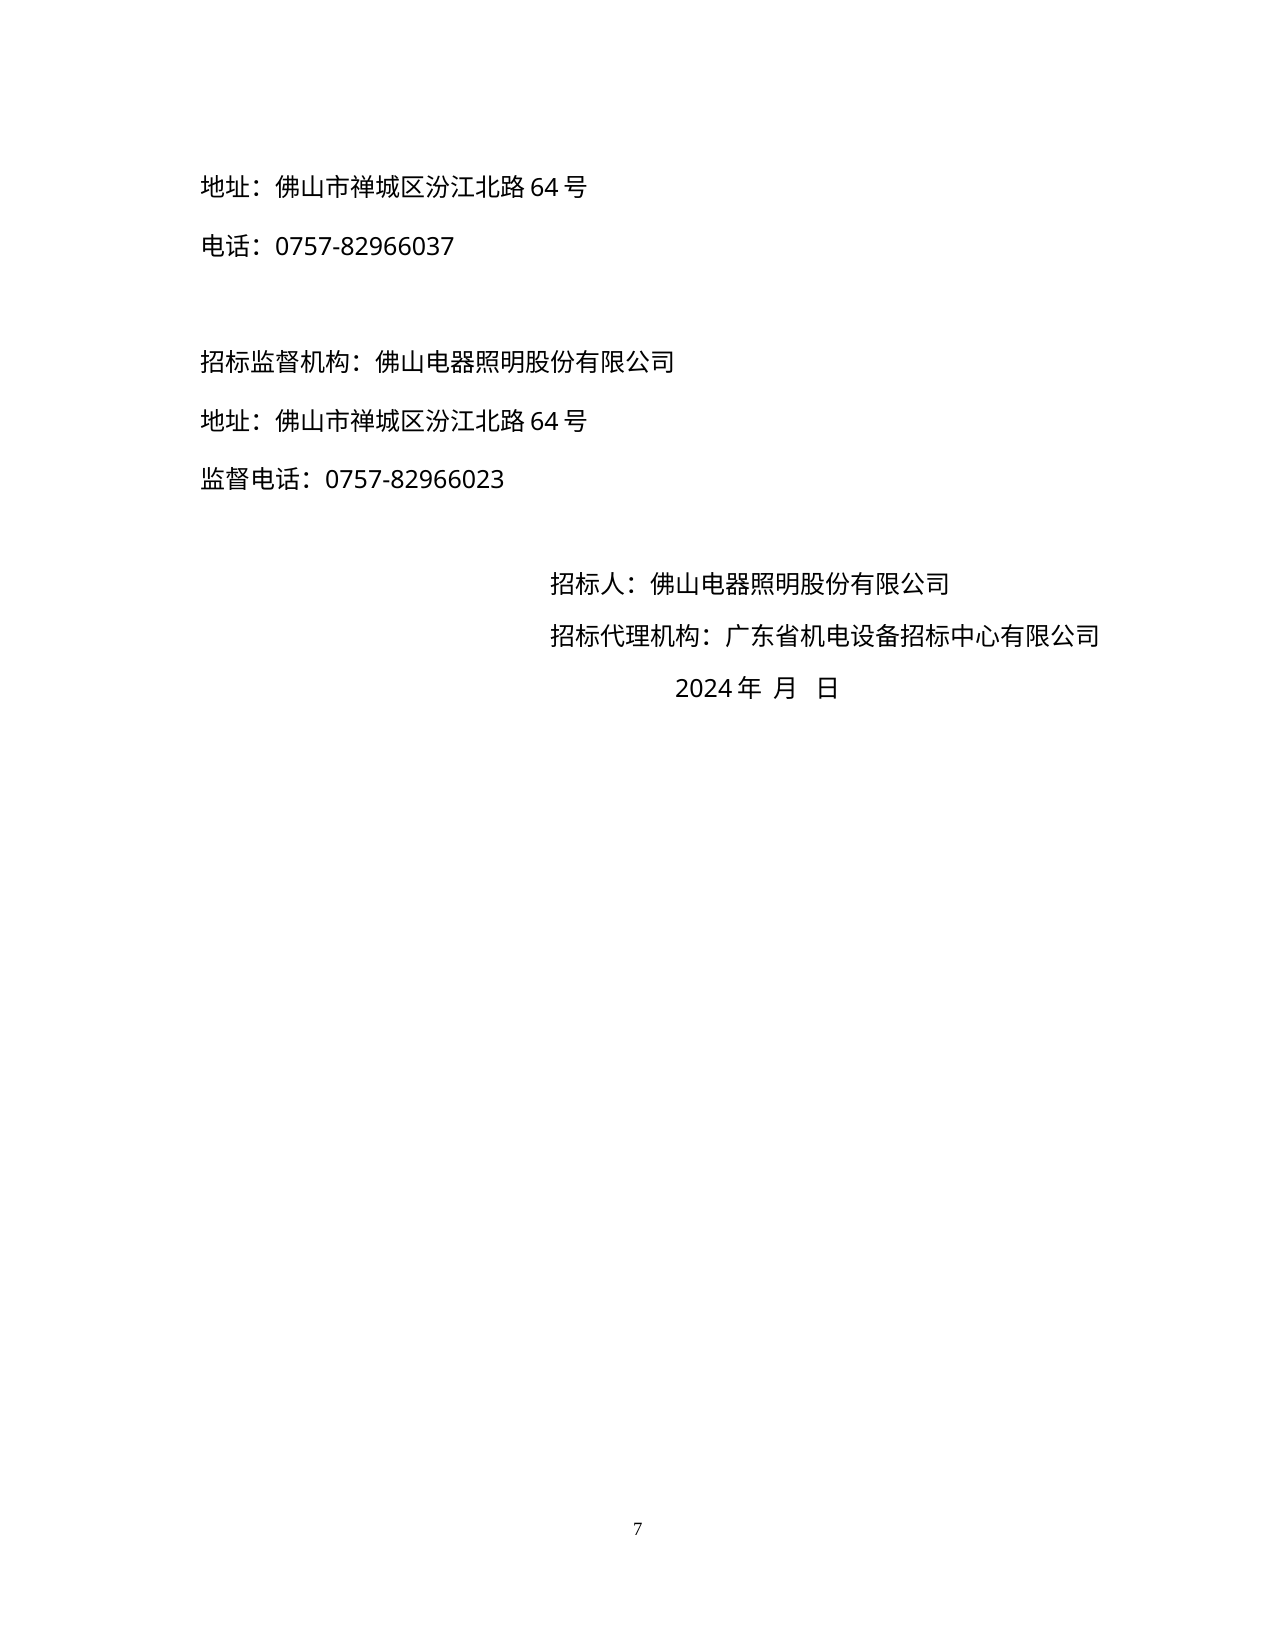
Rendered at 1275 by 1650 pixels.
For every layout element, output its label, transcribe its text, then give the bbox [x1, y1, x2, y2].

text 地址：佛山市禅城区汾江北路64号 [150, 150, 1125, 208]
text 2024年 月 日 [150, 656, 1125, 708]
text 招标监督机构：佛山电器照明股份有限公司 [150, 325, 1075, 383]
text 招标代理机构：广东省机电设备招标中心有限公司 [150, 604, 1125, 656]
text 招标人：佛山电器照明股份有限公司 [150, 552, 1125, 604]
text 地址：佛山市禅城区汾江北路64号 [150, 383, 1075, 442]
text 监督电话：0757-82966023 [150, 442, 1075, 500]
text 电话：0757-82966037 [150, 208, 1125, 267]
